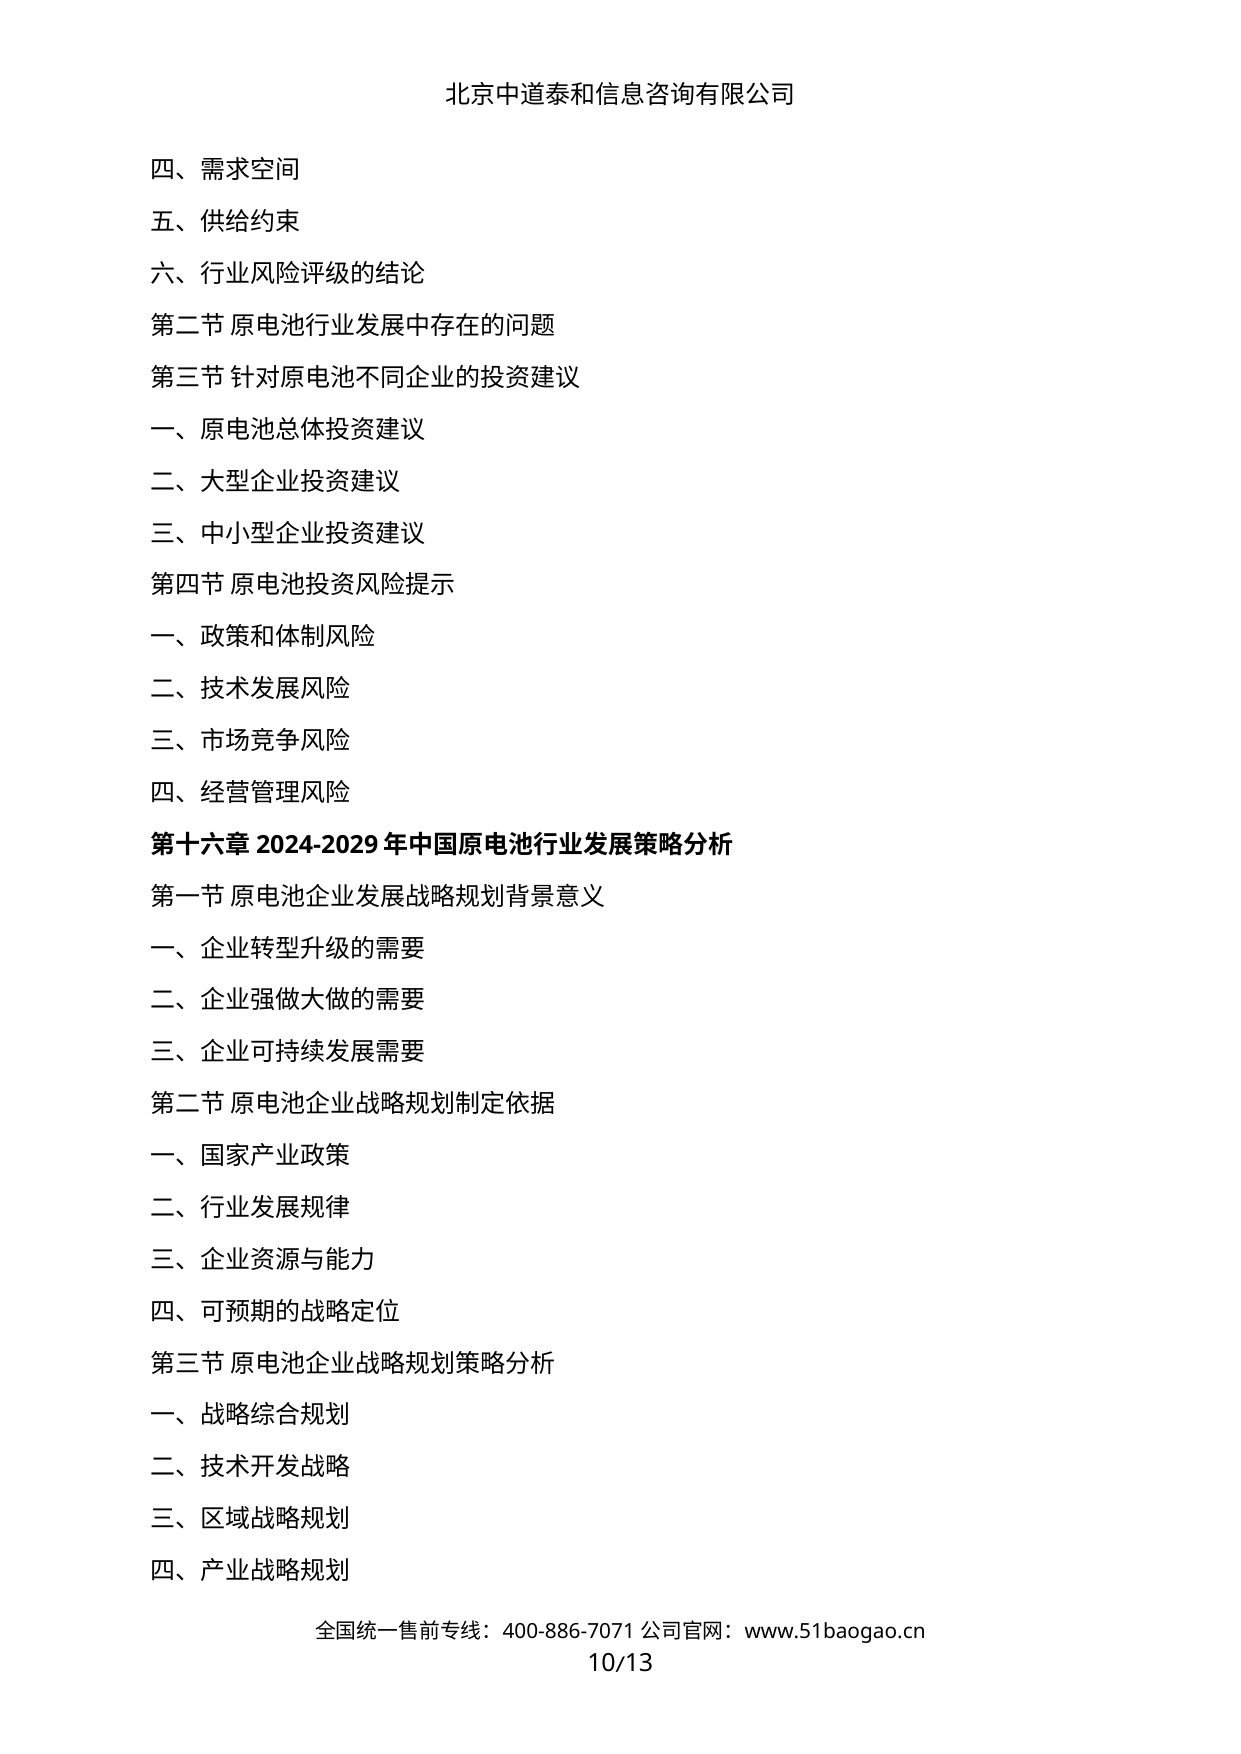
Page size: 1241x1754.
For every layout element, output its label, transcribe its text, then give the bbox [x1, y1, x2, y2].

text 第四节 原电池投资风险提示 [150, 565, 1090, 601]
text 二、技术开发战略 [150, 1447, 1090, 1483]
text 四、可预期的战略定位 [150, 1291, 1090, 1327]
text 第一节 原电池企业发展战略规划背景意义 [150, 876, 1090, 912]
text 第三节 针对原电池不同企业的投资建议 [150, 357, 1090, 394]
text 二、大型企业投资建议 [150, 461, 1090, 497]
text 一、国家产业政策 [150, 1136, 1090, 1172]
text 六、行业风险评级的结论 [150, 254, 1090, 290]
text 第十六章 2024-2029年中国原电池行业发展策略分析 [150, 824, 1090, 861]
text 第二节 原电池企业战略规划制定依据 [150, 1084, 1090, 1120]
text 四、经营管理风险 [150, 772, 1090, 809]
text 四、产业战略规划 [150, 1551, 1090, 1587]
text 三、区域战略规划 [150, 1499, 1090, 1535]
text 一、战略综合规划 [150, 1395, 1090, 1431]
text 三、企业可持续发展需要 [150, 1032, 1090, 1068]
text 一、原电池总体投资建议 [150, 409, 1090, 446]
text 一、政策和体制风险 [150, 617, 1090, 653]
text 二、技术发展风险 [150, 669, 1090, 705]
text 三、中小型企业投资建议 [150, 513, 1090, 549]
text 三、市场竞争风险 [150, 721, 1090, 757]
text 五、供给约束 [150, 202, 1090, 238]
text 一、企业转型升级的需要 [150, 928, 1090, 964]
text 二、企业强做大做的需要 [150, 980, 1090, 1016]
text 第三节 原电池企业战略规划策略分析 [150, 1343, 1090, 1379]
text 三、企业资源与能力 [150, 1239, 1090, 1276]
text 四、需求空间 [150, 150, 1090, 186]
text 二、行业发展规律 [150, 1187, 1090, 1224]
text 第二节 原电池行业发展中存在的问题 [150, 306, 1090, 342]
